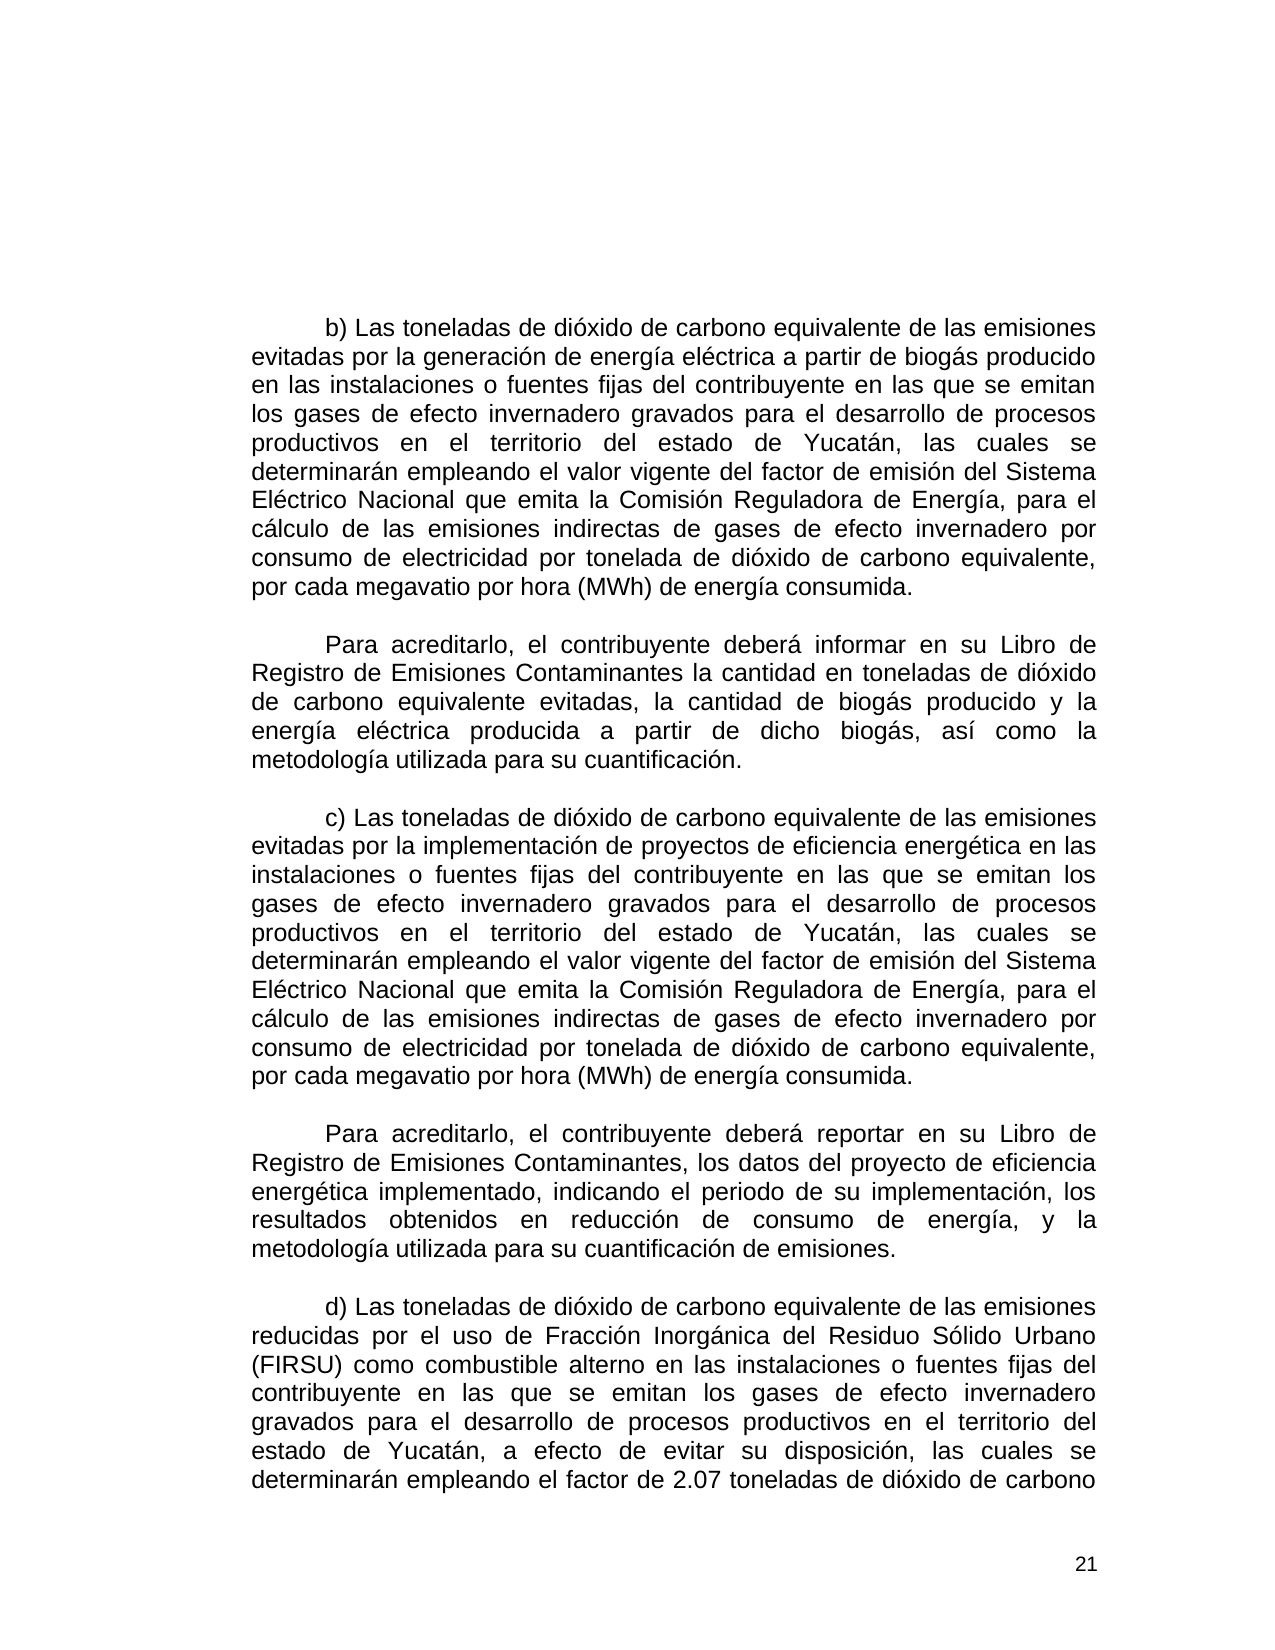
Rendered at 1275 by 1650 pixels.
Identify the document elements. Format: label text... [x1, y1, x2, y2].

text Para acreditarlo, el contribuyente deberá informar en su Libro de Registro de Emisiones Contaminantes la cantidad en toneladas de dióxido de carbono equivalente evitadas, la cantidad de biogás producido y la energía eléctrica producida a partir de dicho biogás, así como la metodología utilizada para su cuantificación. [251, 630, 1098, 773]
text Para acreditarlo, el contribuyente deberá reportar en su Libro de Registro de Emisiones Contaminantes, los datos del proyecto de eficiencia energética implementado, indicando el periodo de su implementación, los resultados obtenidos en reducción de consumo de energía, y la metodología utilizada para su cuantificación de emisiones. [251, 1119, 1098, 1263]
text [251, 1292, 1098, 1493]
text b) Las toneladas de dióxido de carbono equivalente de las emisiones evitadas por la generación de energía eléctrica a partir de biogás producido en las instalaciones o fuentes fijas del contribuyente en las que se emitan los gases de efecto invernadero gravados para el desarrollo de procesos productivos en el territorio del estado de Yucatán, las cuales se determinarán empleando el valor vigente del factor de emisión del Sistema Eléctrico Nacional que emita la Comisión Reguladora de Energía, para el cálculo de las emisiones indirectas de gases de efecto invernadero por consumo de electricidad por tonelada de dióxido de carbono equivalente, por cada megavatio por hora (MWh) de energía consumida. [251, 313, 1098, 601]
text c) Las toneladas de dióxido de carbono equivalente de las emisiones evitadas por la implementación de proyectos de eficiencia energética en las instalaciones o fuentes fijas del contribuyente en las que se emitan los gases de efecto invernadero gravados para el desarrollo de procesos productivos en el territorio del estado de Yucatán, las cuales se determinarán empleando el valor vigente del factor de emisión del Sistema Eléctrico Nacional que emita la Comisión Reguladora de Energía, para el cálculo de las emisiones indirectas de gases de efecto invernadero por consumo de electricidad por tonelada de dióxido de carbono equivalente, por cada megavatio por hora (MWh) de energía consumida. [251, 803, 1098, 1090]
